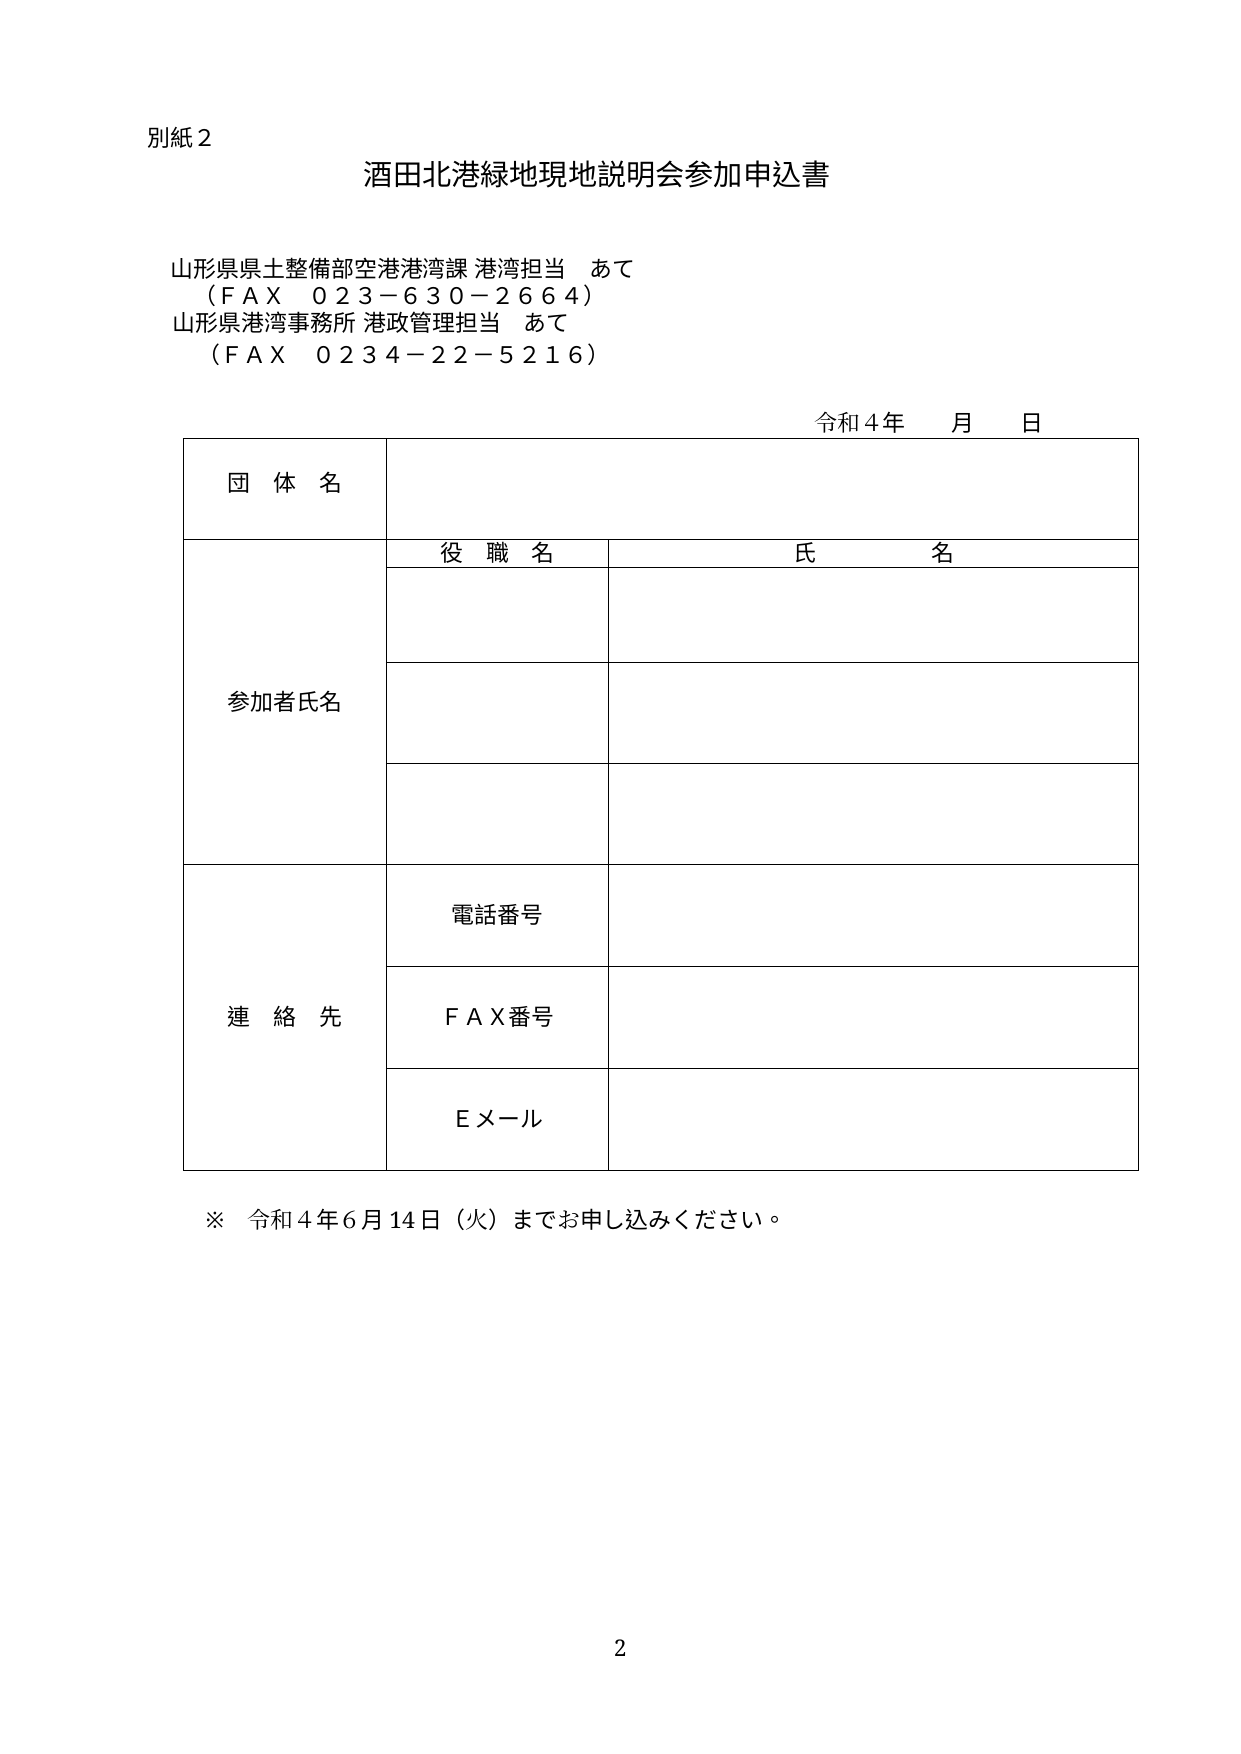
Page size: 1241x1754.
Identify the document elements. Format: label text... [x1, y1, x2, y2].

text 別紙２ [148, 125, 1092, 152]
table_cell [609, 663, 1138, 763]
table_cell ＦＡＸ番号 [387, 967, 608, 1068]
table_cell 役 職 名 [387, 540, 608, 567]
table_cell [609, 865, 1138, 966]
table_header 団 体 名 [184, 439, 386, 539]
text 酒田北港緑地現地説明会参加申込書 [148, 152, 1046, 194]
table_cell [609, 764, 1138, 864]
text （ＦＡＸ ０２３４－２２－５２１６） [148, 337, 1092, 374]
table_cell Ｅメール [387, 1069, 608, 1170]
text 山形県港湾事務所 港政管理担当 あて [148, 310, 1092, 337]
table_cell [609, 568, 1138, 662]
table_cell 連 絡 先 [184, 865, 386, 1170]
table_header [387, 439, 1138, 539]
table_cell [387, 663, 608, 763]
text ※ 令和４年６月14日（火）までお申し込みください。 [187, 1202, 1092, 1236]
text 令和４年 月 日 [148, 405, 1043, 438]
table_cell [609, 967, 1138, 1068]
table_cell 電話番号 [387, 865, 608, 966]
table_cell [387, 568, 608, 662]
table_cell 参加者氏名 [184, 540, 386, 864]
text （ＦＡＸ ０２３－６３０－２６６４） [148, 283, 1092, 310]
text 山形県県土整備部空港港湾課 港湾担当 あて [148, 257, 1092, 283]
table_cell 氏 名 [609, 540, 1138, 567]
table_cell [387, 764, 608, 864]
table_cell [609, 1069, 1138, 1170]
